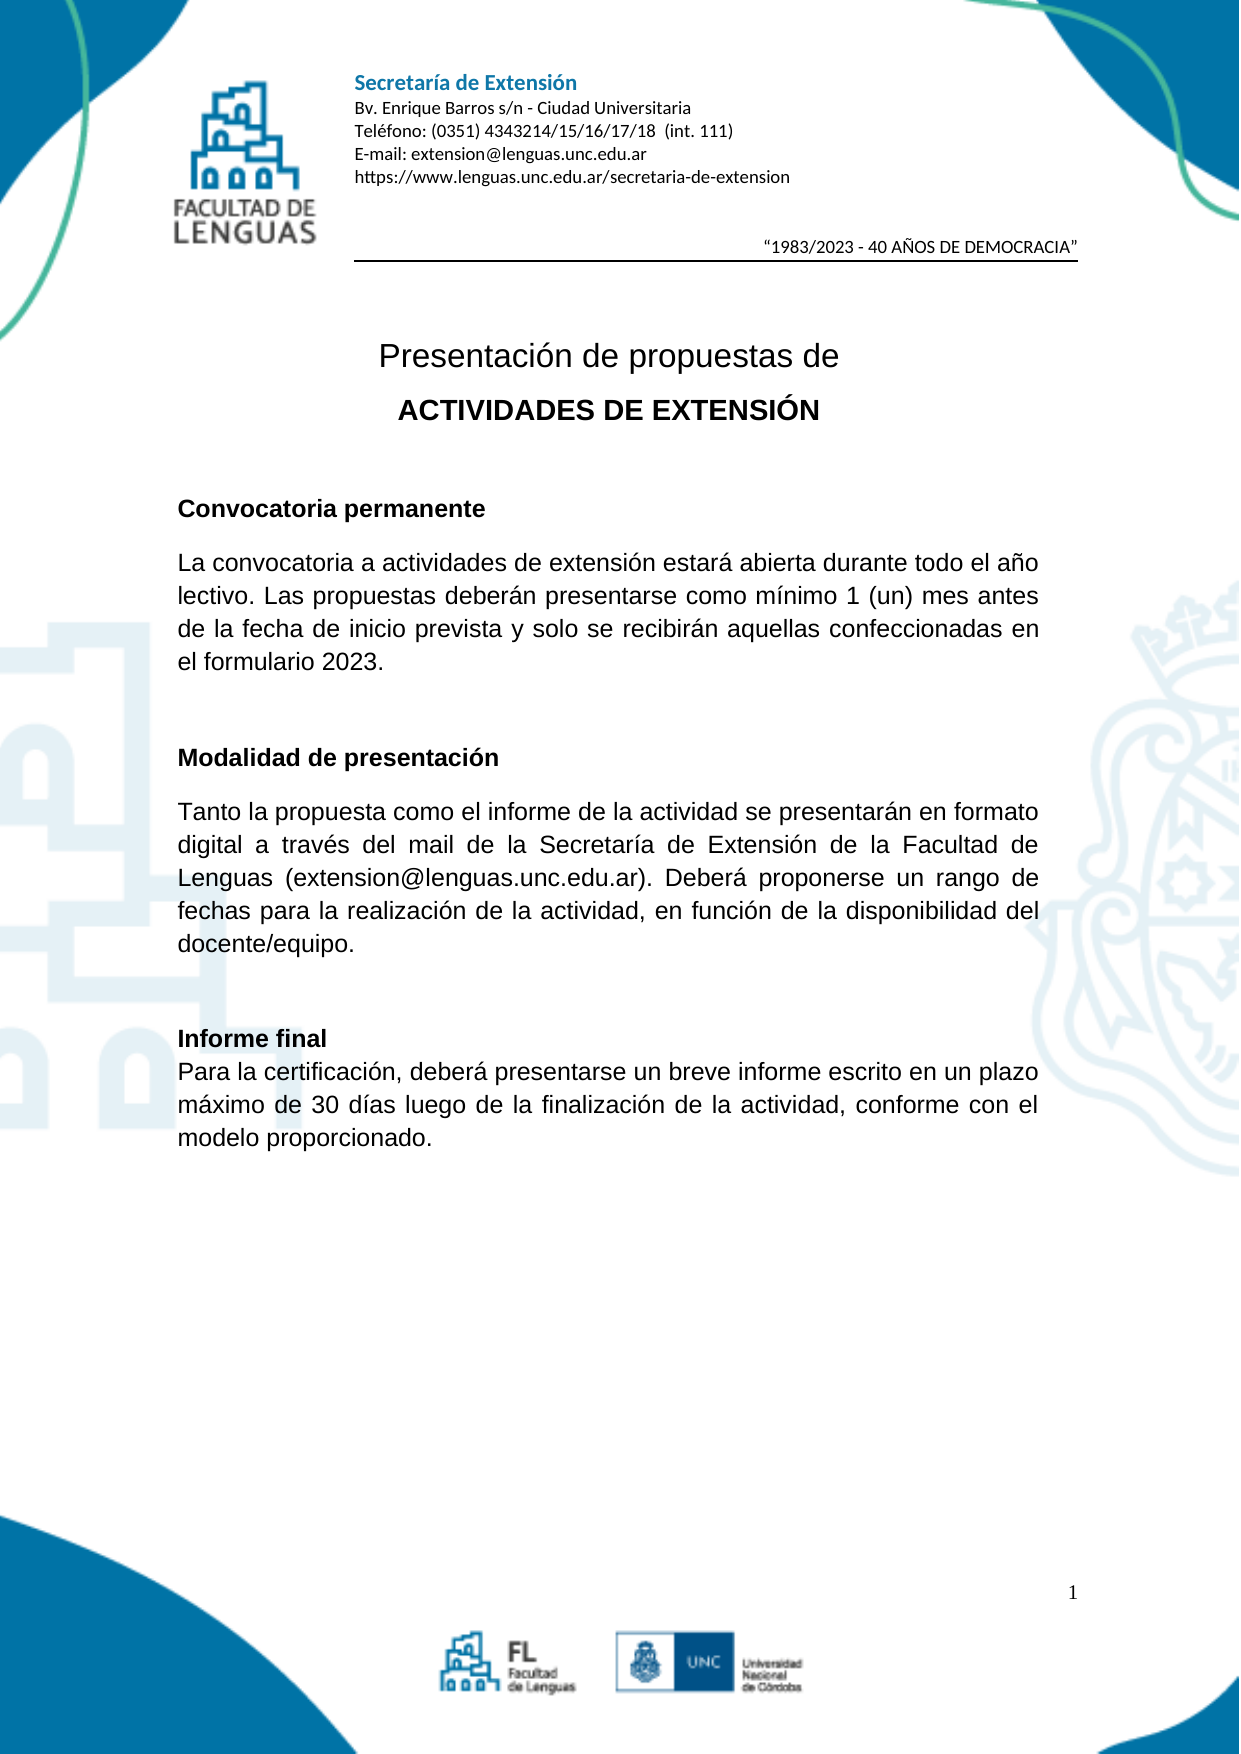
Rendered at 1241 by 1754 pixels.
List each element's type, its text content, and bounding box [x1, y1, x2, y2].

text Convocatoria permanente [177, 494, 1040, 523]
text Informe final [177, 1024, 1040, 1053]
picture [0, 0, 1239, 1754]
text ACTIVIDADES DE EXTENSIÓN [177, 393, 1041, 427]
text Presentación de propuestas de [177, 336, 1041, 374]
text La convocatoria a actividades de extensión estará abierta durante todo el año lectivo. Las propuestas deberán presentarse como mínimo 1 (un) mes antes de la fecha de inicio prevista y solo se recibirán aquellas confeccionadas en el formulario 2023. [177, 548, 1041, 676]
text Para la certificación, deberá presentarse un breve informe escrito en un plazo máximo de 30 días luego de la finalización de la actividad, conforme con el modelo proporcionado. [177, 1057, 1040, 1152]
text Tanto la propuesta como el informe de la actividad se presentarán en formato digital a través del mail de la Secretaría de Extensión de la Facultad de Lenguas (extension@lenguas.unc.edu.ar). Deberá proponerse un rango de fechas para la realización de la actividad, en función de la disponibilidad del docente/equipo. [177, 797, 1041, 957]
text Modalidad de presentación [177, 743, 1040, 772]
